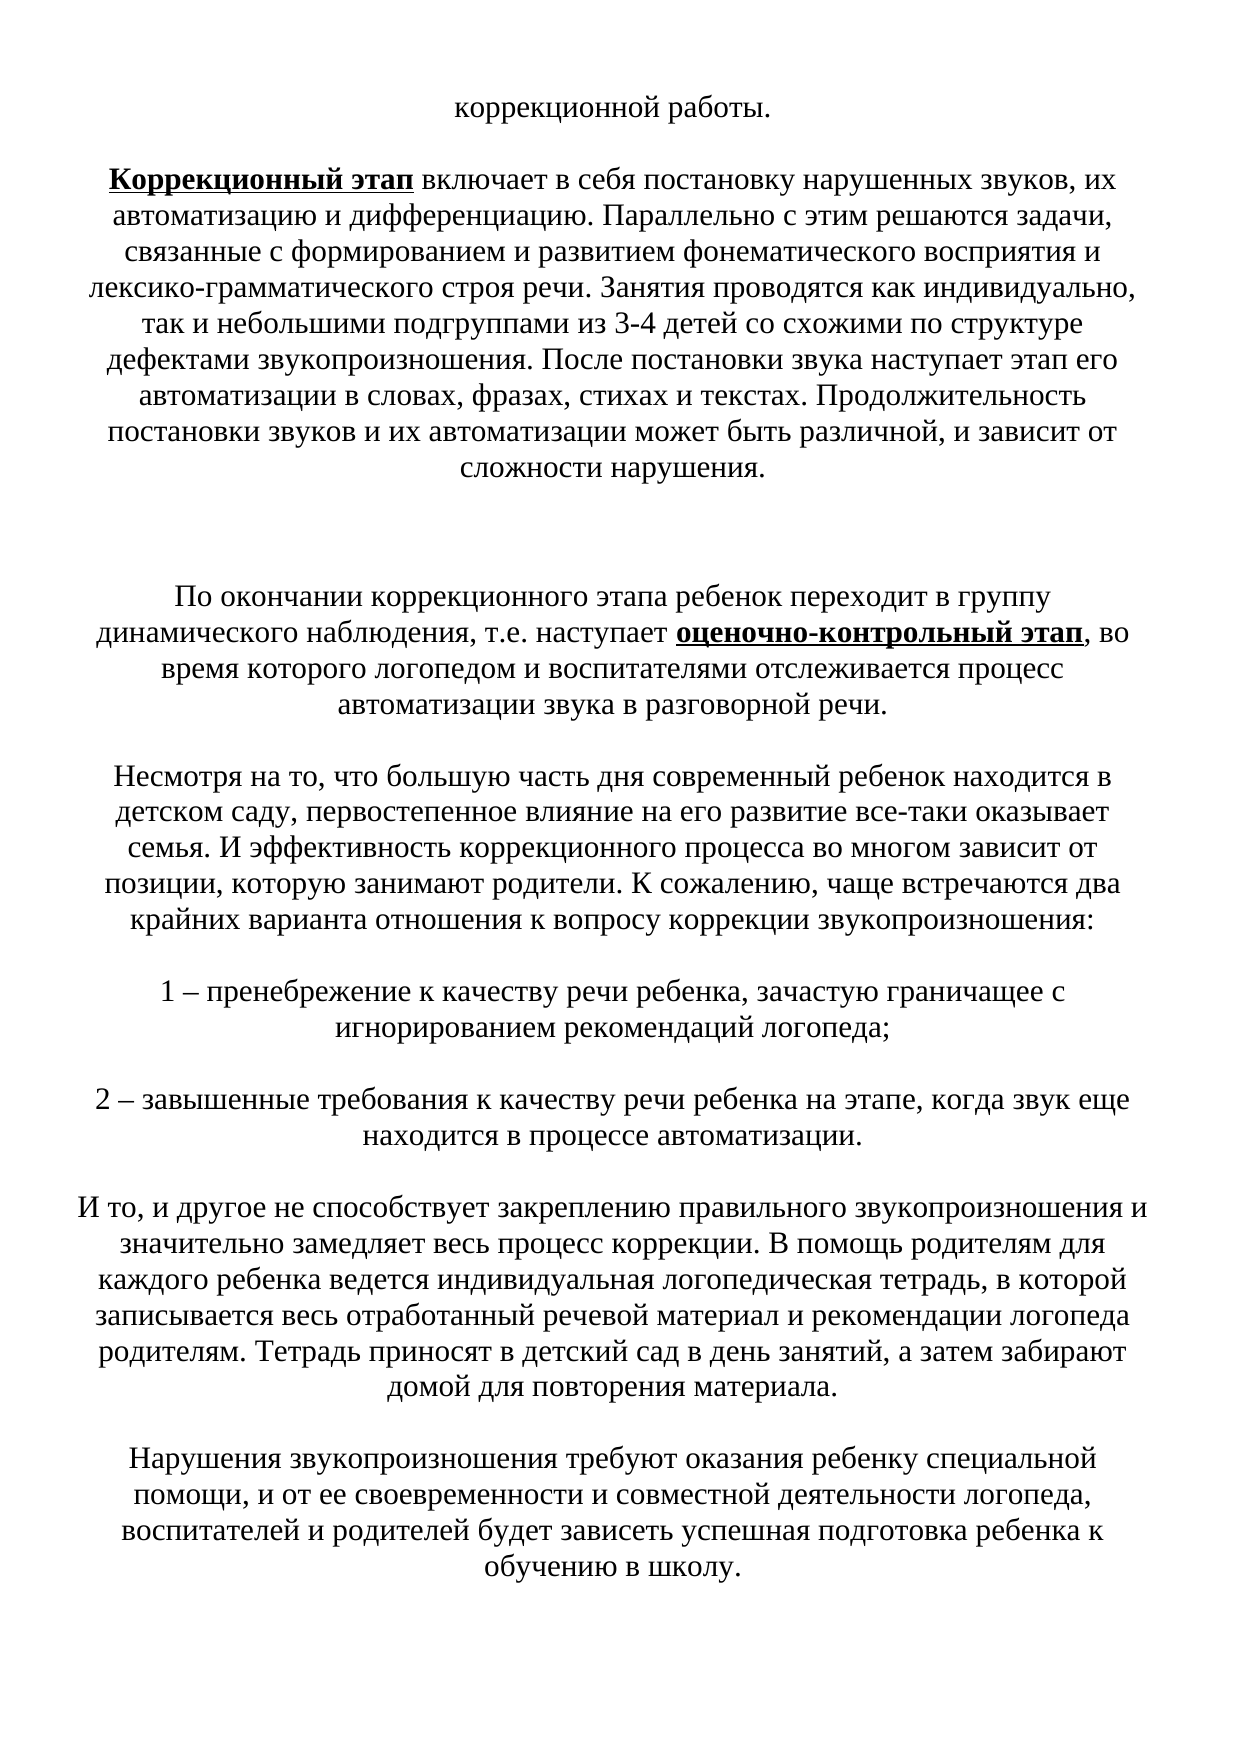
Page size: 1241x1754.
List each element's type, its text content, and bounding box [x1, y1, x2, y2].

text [74, 89, 1152, 548]
text По окончании коррекционного этапа ребенок переходит в группу динамического наблюдения, т.е. наступает оценочно-контрольный этап, во время которого логопедом и воспитателями отслеживается процесс автоматизации звука в разговорной речи. Несмотря на то, что большую часть дня современный ребенок находится в детском саду, первостепенное влияние на его развитие все-таки оказывает семья. И эффективность коррекционного процесса во многом зависит от позиции, которую занимают родители. К сожалению, чаще встречаются два крайних варианта отношения к вопросу коррекции звукопроизношения: 1 – пренебрежение к качеству речи ребенка, зачастую граничащее с игнорированием рекомендаций логопеда; 2 – завышенные требования к качеству речи ребенка на этапе, когда звук еще находится в процессе автоматизации. И то, и другое не способствует закреплению правильного звукопроизношения и значительно замедляет весь процесс коррекции. В помощь родителям для каждого ребенка ведется индивидуальная логопедическая тетрадь, в которой записывается весь отработанный речевой материал и рекомендации логопеда родителям. Тетрадь приносят в детский сад в день занятий, а затем забирают домой для повторения материала. Нарушения звукопроизношения требуют оказания ребенку специальной помощи, и от ее своевременности и совместной деятельности логопеда, воспитателей и родителей будет зависеть успешная подготовка ребенка к обучению в школу. [74, 577, 1152, 1583]
